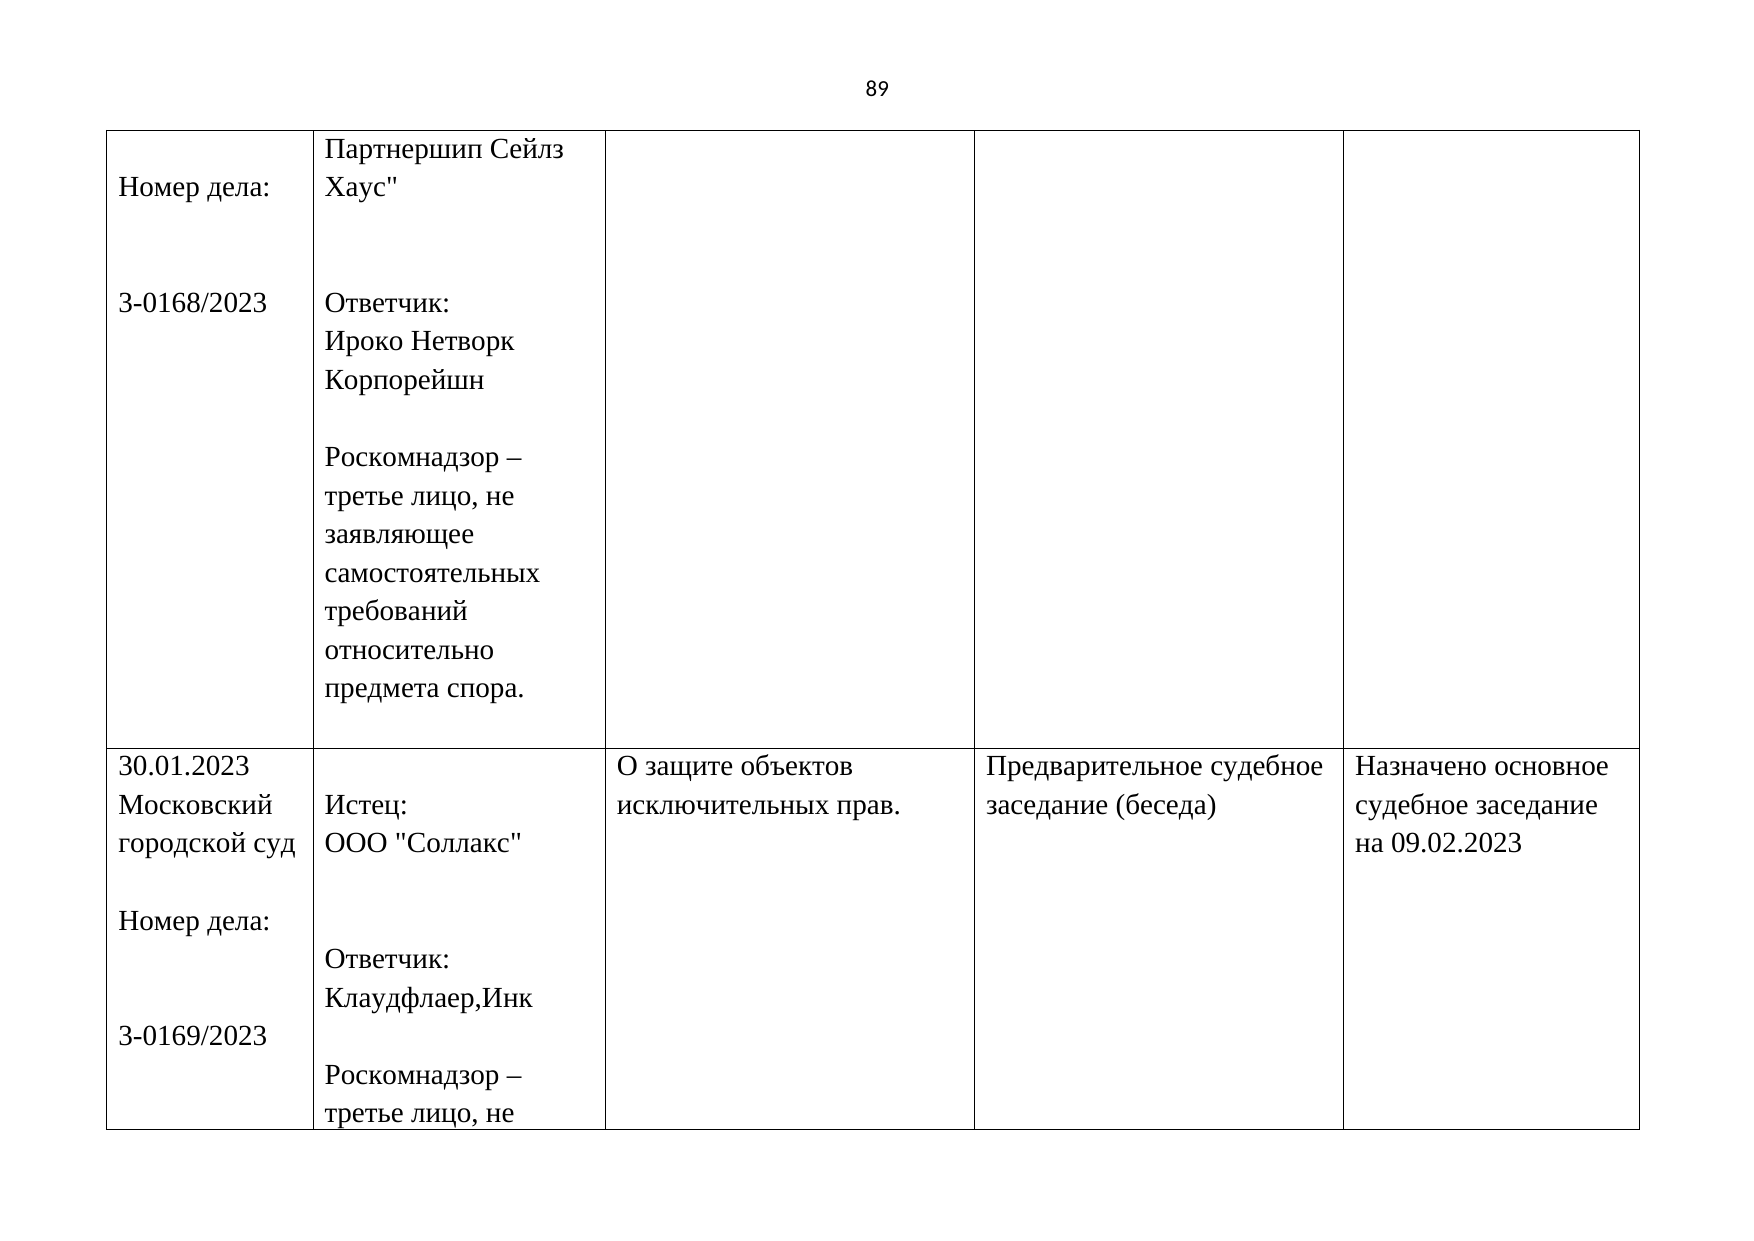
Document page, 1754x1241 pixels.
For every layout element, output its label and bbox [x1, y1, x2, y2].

table_cell [314, 131, 605, 747]
table_cell [107, 131, 313, 747]
table_cell [606, 749, 974, 1129]
table_cell [975, 131, 1343, 747]
table_cell [1344, 749, 1639, 1129]
table_cell [314, 749, 605, 1129]
table_cell [606, 131, 974, 747]
table_cell [975, 749, 1343, 1129]
table_cell [1344, 131, 1639, 747]
table_cell [107, 749, 313, 1129]
